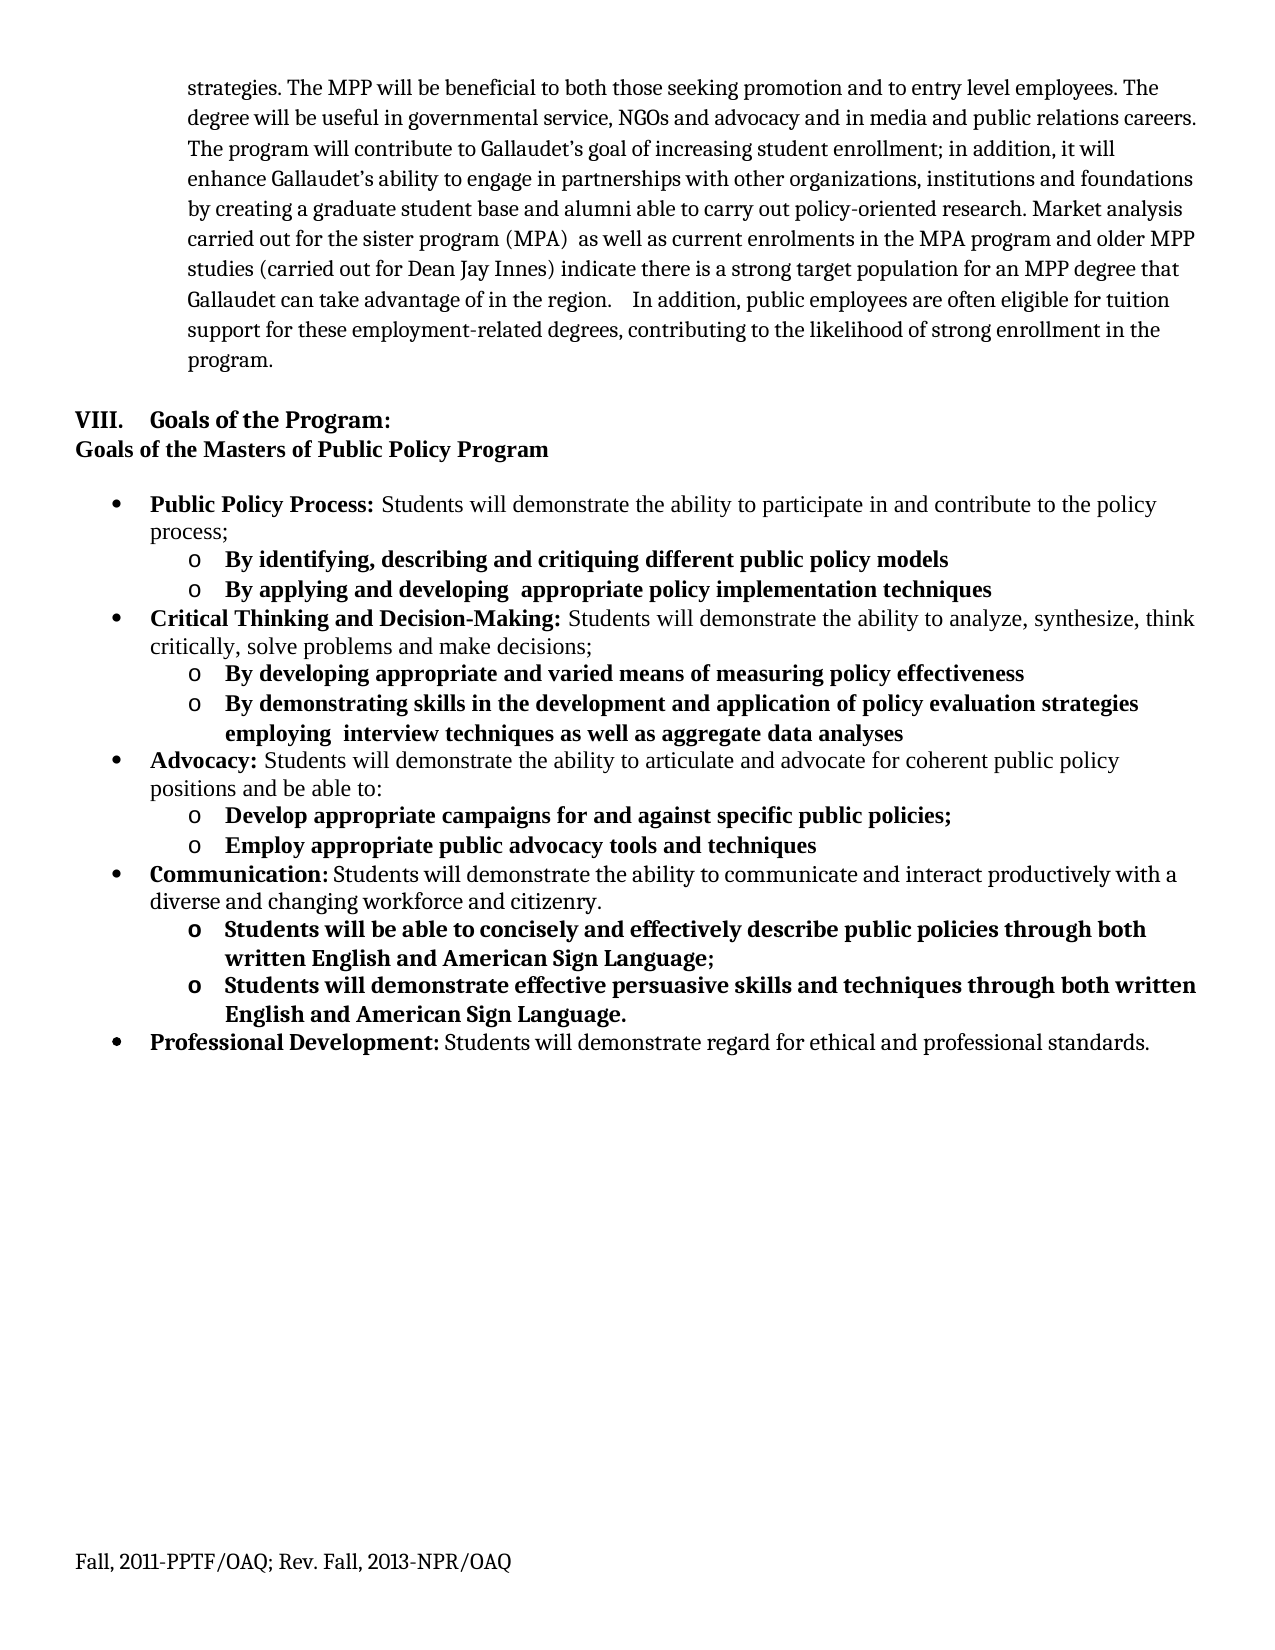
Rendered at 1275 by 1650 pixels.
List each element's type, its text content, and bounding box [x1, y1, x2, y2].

list Students will be able to concisely and effectively describe public policies through both written English and American Sign Language; [187, 916, 1200, 972]
list Develop appropriate campaigns for and against specific public policies; [187, 801, 1200, 831]
list By demonstrating skills in the development and application of policy evaluation strategies employing interview techniques as well as aggregate data analyses [187, 689, 1200, 746]
list Advocacy: Students will demonstrate the ability to articulate and advocate for coherent public policy positions and be able to: [112, 746, 1200, 801]
list By identifying, describing and critiquing different public policy models [187, 545, 1200, 574]
list Critical Thinking and Decision-Making: Students will demonstrate the ability to analyze, synthesize, think critically, solve problems and make decisions; [112, 604, 1200, 659]
list Employ appropriate public advocacy tools and techniques [187, 831, 1200, 861]
list Goals of the Program: [75, 406, 1200, 434]
text Goals of the Masters of Public Policy Program [75, 434, 1200, 462]
list Communication: Students will demonstrate the ability to communicate and interact productively with a diverse and changing workforce and citizenry. [112, 861, 1200, 916]
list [187, 75, 1200, 373]
list Students will demonstrate effective persuasive skills and techniques through both written English and American Sign Language. [187, 972, 1200, 1028]
list Public Policy Process: Students will demonstrate the ability to participate in and contribute to the policy process; [112, 490, 1200, 545]
list By developing appropriate and varied means of measuring policy effectiveness [187, 659, 1200, 689]
list By applying and developing appropriate policy implementation techniques [187, 574, 1200, 604]
list Professional Development: Students will demonstrate regard for ethical and professional standards. [112, 1028, 1200, 1056]
